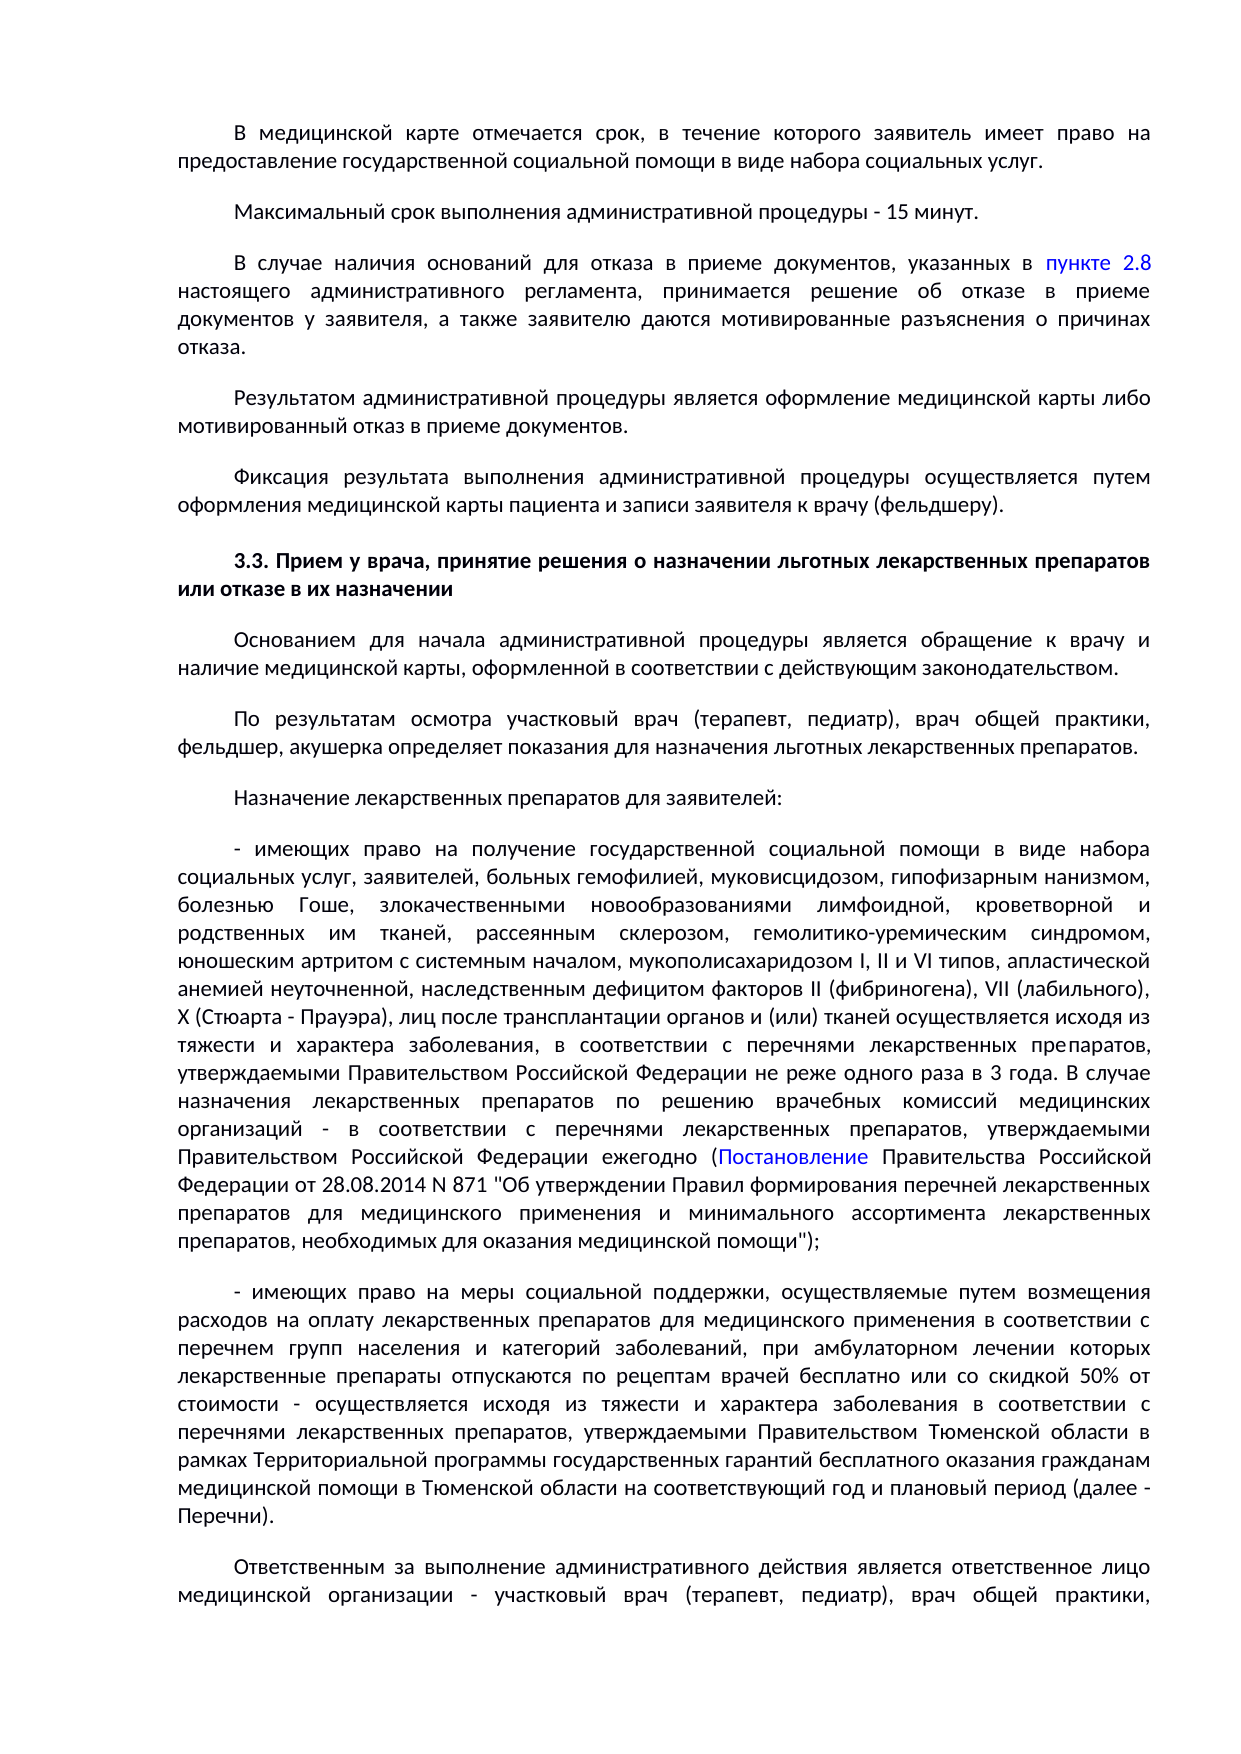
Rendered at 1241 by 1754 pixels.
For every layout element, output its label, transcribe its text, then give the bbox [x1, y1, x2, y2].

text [177, 1552, 1152, 1608]
text В медицинской карте отмечается срок, в течение которого заявитель имеет право на предоставление государственной социальной помощи в виде набора социальных услуг. [177, 118, 1152, 174]
text Основанием для начала административной процедуры является обращение к врачу и наличие медицинской карты, оформленной в соответствии с действующим законодательством. [177, 625, 1152, 681]
text - имеющих право на меры социальной поддержки, осуществляемые путем возмещения расходов на оплату лекарственных препаратов для медицинского применения в соответствии с перечнем групп населения и категорий заболеваний, при амбулаторном лечении которых лекарственные препараты отпускаются по рецептам врачей бесплатно или со скидкой 50% от стоимости - осуществляется исходя из тяжести и характера заболевания в соответствии с перечнями лекарственных препаратов, утверждаемыми Правительством Тюменской области в рамках Территориальной программы государственных гарантий бесплатного оказания гражданам медицинской помощи в Тюменской области на соответствующий год и плановый период (далее - Перечни). [177, 1277, 1152, 1529]
text - имеющих право на получение государственной социальной помощи в виде набора социальных услуг, заявителей, больных гемофилией, муковисцидозом, гипофизарным нанизмом, болезнью Гоше, злокачественными новообразованиями лимфоидной, кроветворной и родственных им тканей, рассеянным склерозом, гемолитико-уремическим синдромом, юношеским артритом с системным началом, мукополисахаридозом I, II и VI типов, апластической анемией неуточненной, наследственным дефицитом факторов II (фибриногена), VII (лабильного), X (Стюарта - Прауэра), лиц после трансплантации органов и (или) тканей осуществляется исходя из тяжести и характера заболевания, в соответствии с перечнями лекарственных препаратов, утверждаемыми Правительством Российской Федерации не реже одного раза в 3 года. В случае назначения лекарственных препаратов по решению врачебных комиссий медицинских организаций - в соответствии с перечнями лекарственных препаратов, утверждаемыми Правительством Российской Федерации ежегодно (Постановление Правительства Российской Федерации от 28.08.2014 N 871 "Об утверждении Правил формирования перечней лекарственных препаратов для медицинского применения и минимального ассортимента лекарственных препаратов, необходимых для оказания медицинской помощи"); [177, 834, 1152, 1254]
text По результатам осмотра участковый врач (терапевт, педиатр), врач общей практики, фельдшер, акушерка определяет показания для назначения льготных лекарственных препаратов. [177, 704, 1152, 760]
text Назначение лекарственных препаратов для заявителей: [177, 783, 1152, 811]
title 3.3. Прием у врача, принятие решения о назначении льготных лекарственных препаратов или отказе в их назначении [177, 546, 1152, 602]
text Фиксация результата выполнения административной процедуры осуществляется путем оформления медицинской карты пациента и записи заявителя к врачу (фельдшеру). [177, 462, 1152, 518]
text В случае наличия оснований для отказа в приеме документов, указанных в пункте 2.8 настоящего административного регламента, принимается решение об отказе в приеме документов у заявителя, а также заявителю даются мотивированные разъяснения о причинах отказа. [177, 248, 1152, 360]
text Максимальный срок выполнения административной процедуры - 15 минут. [177, 197, 1152, 225]
text Результатом административной процедуры является оформление медицинской карты либо мотивированный отказ в приеме документов. [177, 383, 1152, 439]
